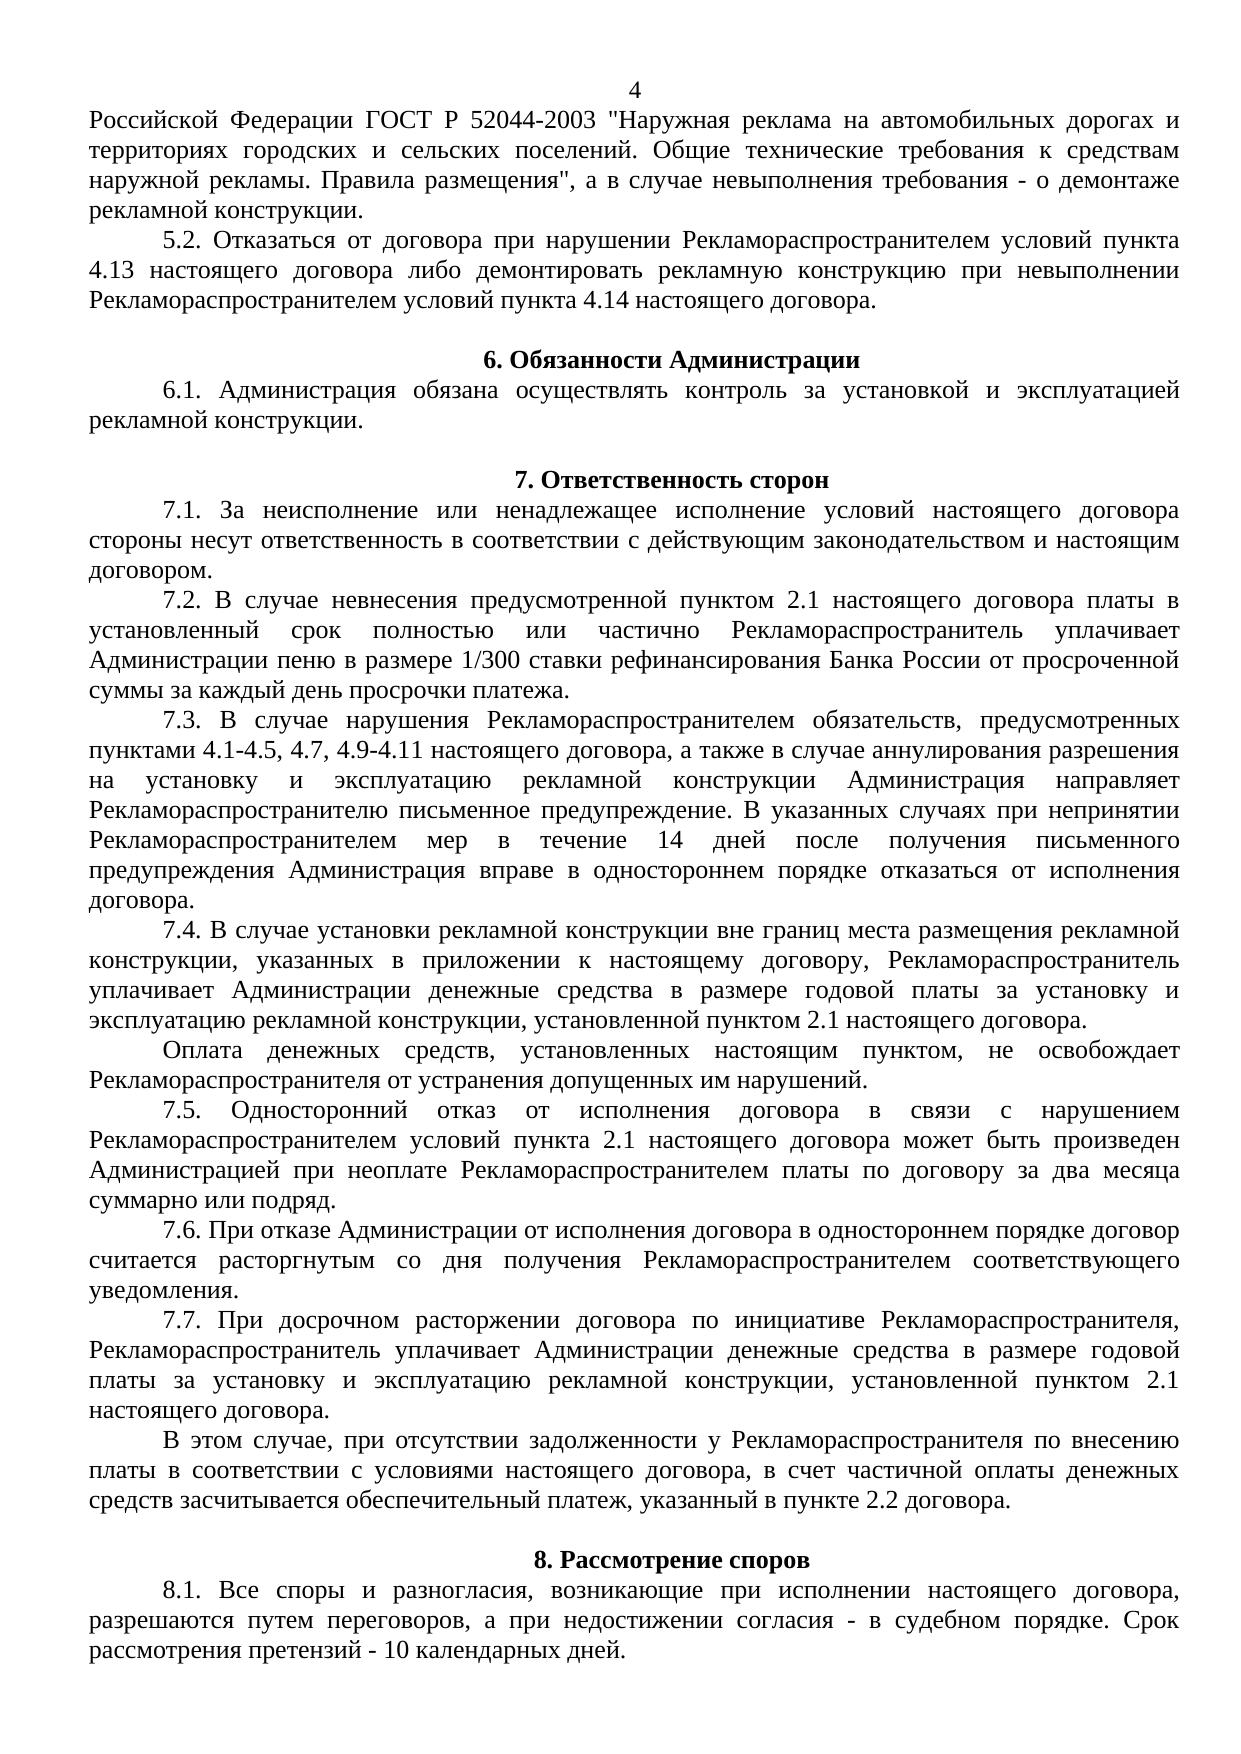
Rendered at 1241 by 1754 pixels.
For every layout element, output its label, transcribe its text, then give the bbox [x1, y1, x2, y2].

text 6.1. Администрация обязана осуществлять контроль за установкой и эксплуатацией рекламной конструкции. [89, 374, 1181, 434]
text 7.5. Односторонний отказ от исполнения договора в связи с нарушением Рекламораспространителем условий пункта 2.1 настоящего договора может быть произведен Администрацией при неоплате Рекламораспространителем платы по договору за два месяца суммарно или подряд. [89, 1094, 1181, 1214]
text 8. Рассмотрение споров [89, 1544, 1181, 1574]
text 5.2. Отказаться от договора при нарушении Рекламораспространителем условий пункта 4.13 настоящего договора либо демонтировать рекламную конструкцию при невыполнении Рекламораспространителем условий пункта 4.14 настоящего договора. [89, 224, 1181, 314]
text 7.3. В случае нарушения Рекламораспространителем обязательств, предусмотренных пунктами 4.1-4.5, 4.7, 4.9-4.11 настоящего договора, а также в случае аннулирования разрешения на установку и эксплуатацию рекламной конструкции Администрация направляет Рекламораспространителю письменное предупреждение. В указанных случаях при непринятии Рекламораспространителем мер в течение 14 дней после получения письменного предупреждения Администрация вправе в одностороннем порядке отказаться от исполнения договора. [89, 704, 1181, 914]
text В этом случае, при отсутствии задолженности у Рекламораспространителя по внесению платы в соответствии с условиями настоящего договора, в счет частичной оплаты денежных средств засчитывается обеспечительный платеж, указанный в пункте 2.2 договора. [89, 1424, 1181, 1514]
text 7.2. В случае невнесения предусмотренной пунктом 2.1 настоящего договора платы в установленный срок полностью или частично Рекламораспространитель уплачивает Администрации пеню в размере 1/300 ставки рефинансирования Банка России от просроченной суммы за каждый день просрочки платежа. [89, 584, 1181, 704]
text 7.1. За неисполнение или ненадлежащее исполнение условий настоящего договора стороны несут ответственность в соответствии с действующим законодательством и настоящим договором. [89, 494, 1181, 584]
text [89, 104, 1181, 224]
text 7.4. В случае установки рекламной конструкции вне границ места размещения рекламной конструкции, указанных в приложении к настоящему договору, Рекламораспространитель уплачивает Администрации денежные средства в размере годовой платы за установку и эксплуатацию рекламной конструкции, установленной пунктом 2.1 настоящего договора. [89, 914, 1181, 1034]
text 8.1. Все споры и разногласия, возникающие при исполнении настоящего договора, разрешаются путем переговоров, а при недостижении согласия - в судебном порядке. Срок рассмотрения претензий - 10 календарных дней. [89, 1574, 1181, 1664]
text 6. Обязанности Администрации [89, 344, 1181, 374]
text Оплата денежных средств, установленных настоящим пунктом, не освобождает Рекламораспространителя от устранения допущенных им нарушений. [89, 1034, 1181, 1094]
text 7.7. При досрочном расторжении договора по инициативе Рекламораспространителя, Рекламораспространитель уплачивает Администрации денежные средства в размере годовой платы за установку и эксплуатацию рекламной конструкции, установленной пунктом 2.1 настоящего договора. [89, 1304, 1181, 1424]
text 7. Ответственность сторон [89, 464, 1181, 494]
text 7.6. При отказе Администрации от исполнения договора в одностороннем порядке договор считается расторгнутым со дня получения Рекламораспространителем соответствующего уведомления. [89, 1214, 1181, 1304]
